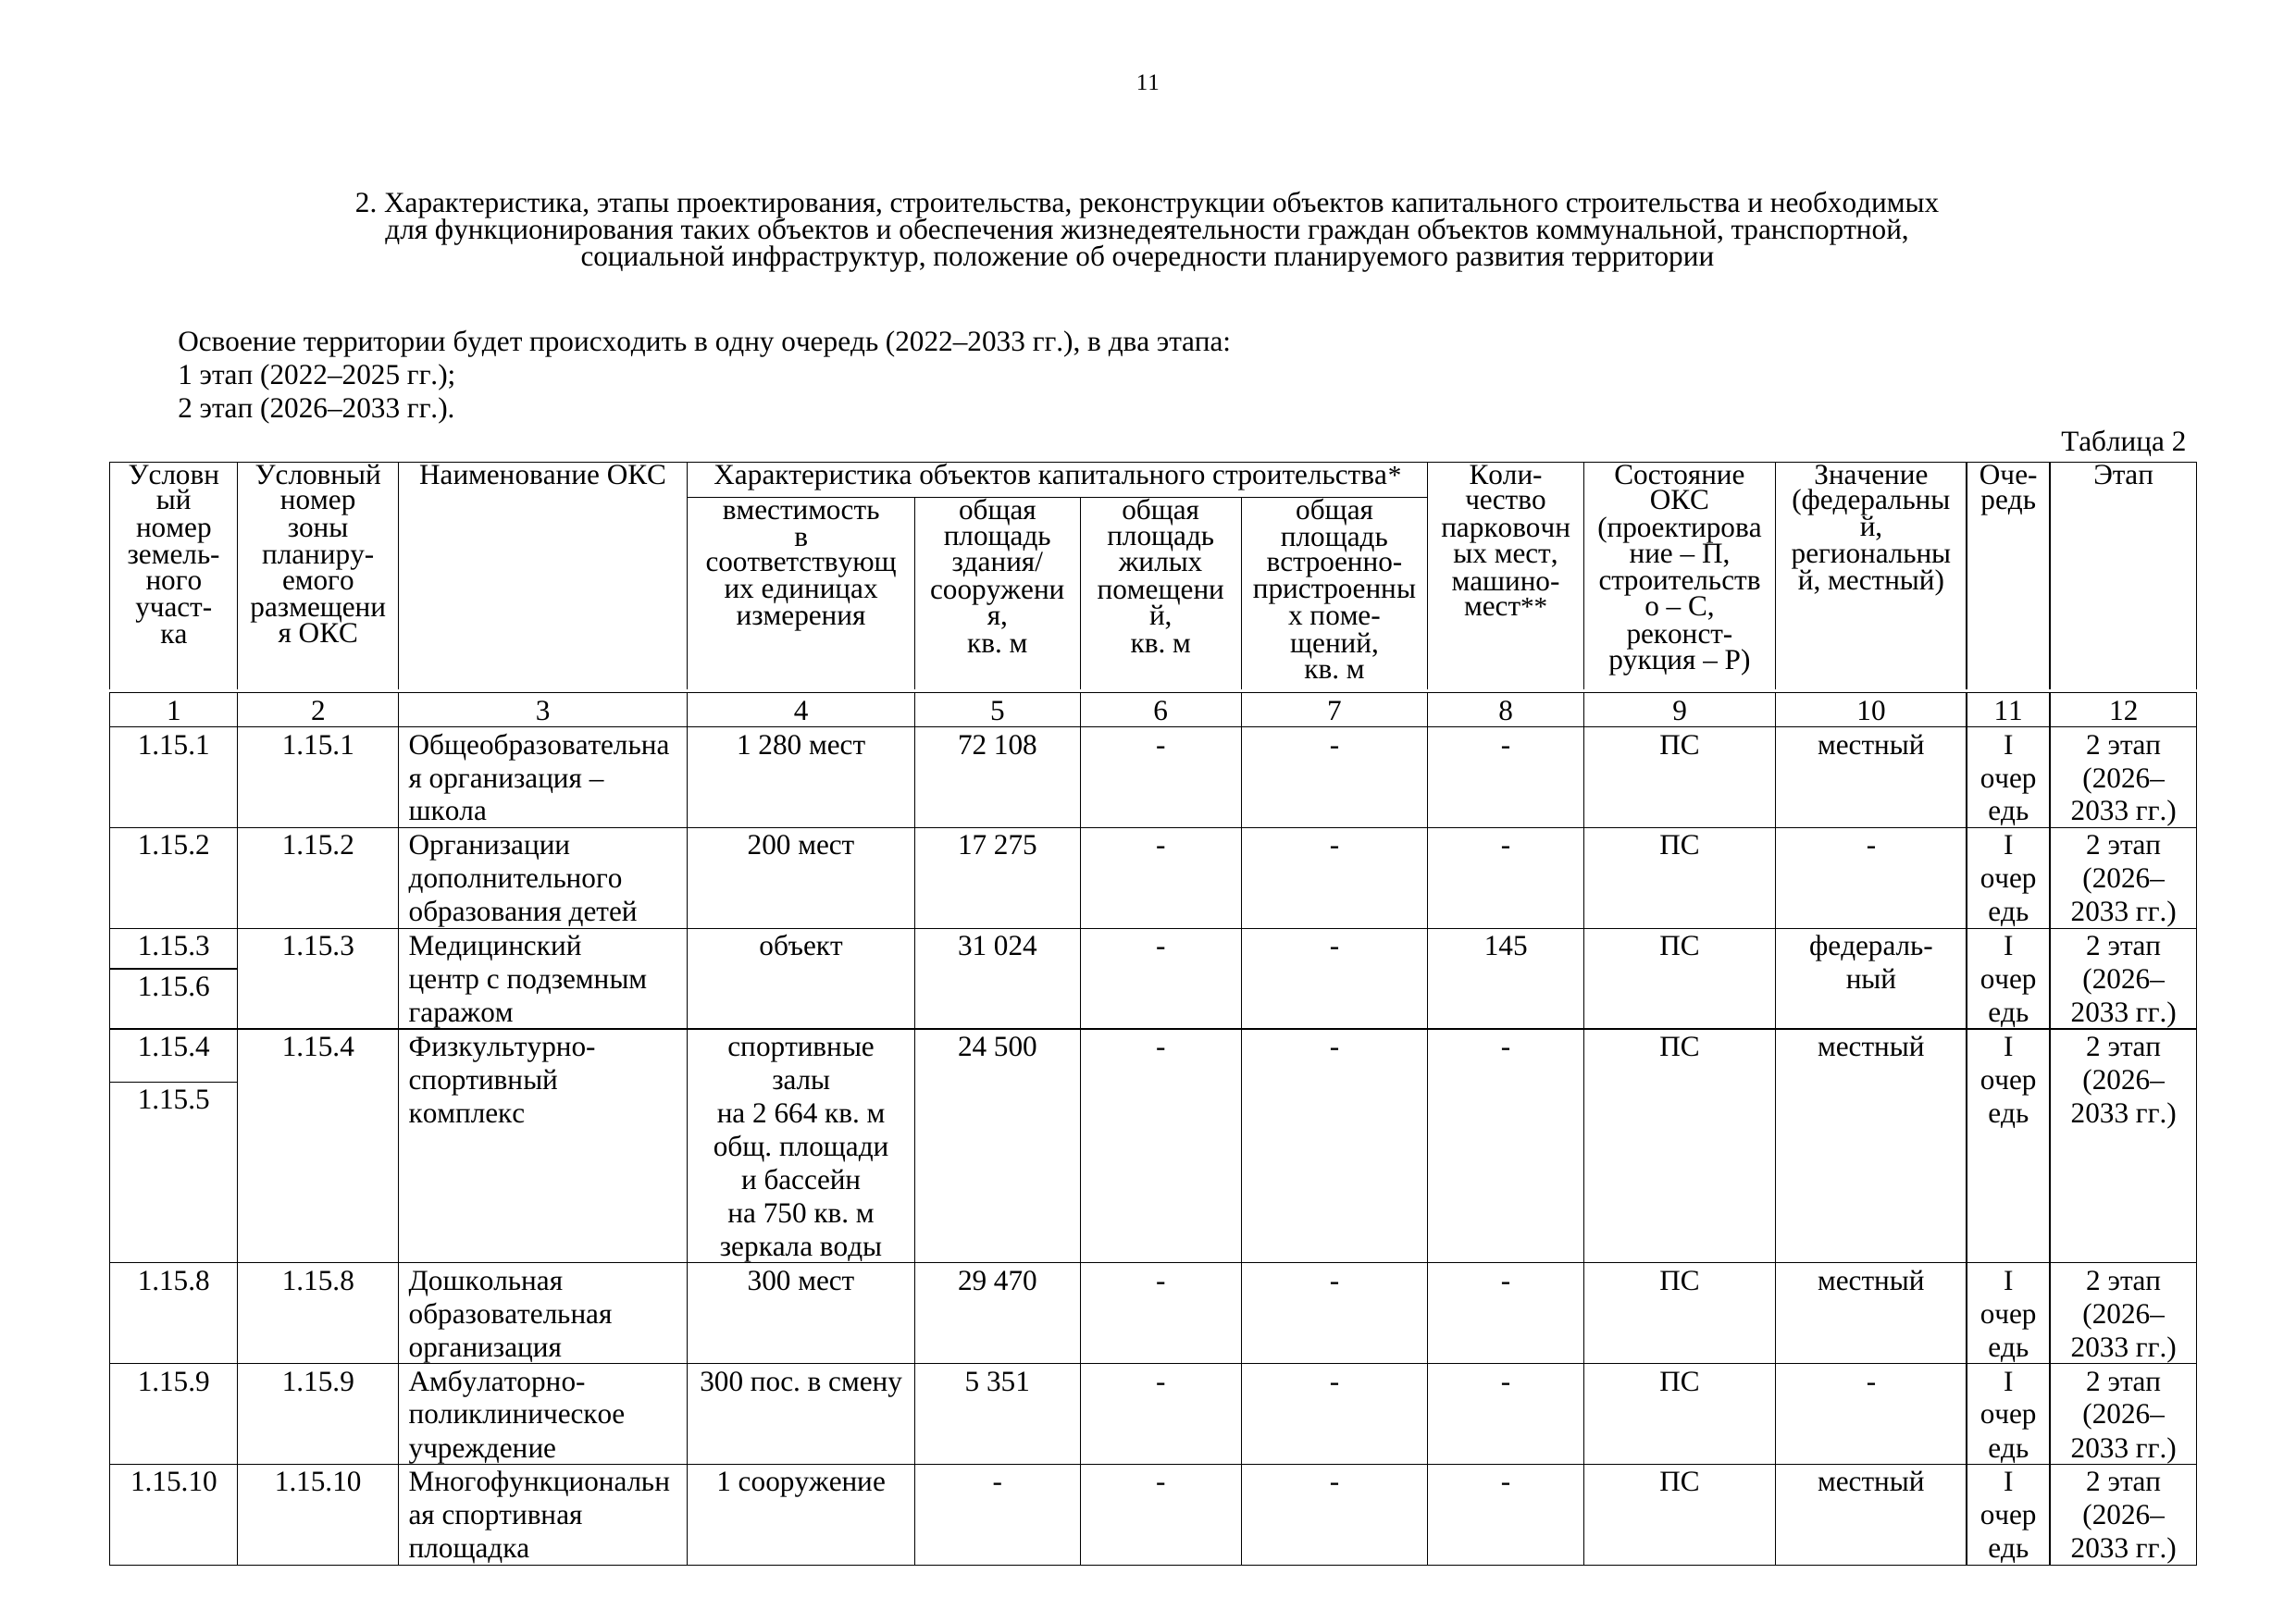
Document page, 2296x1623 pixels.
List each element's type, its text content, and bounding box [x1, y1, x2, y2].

table_header 10 [1776, 693, 1966, 726]
table_header Характеристика объектов капитального строительства* [688, 463, 1427, 497]
table_cell 2 этап (2026–2033 гг.) [2051, 828, 2196, 927]
list для функционирования таких объектов и обеспечения жизнедеятельности граждан объектов коммунальной, транспортной, [109, 218, 442, 244]
table_cell 2 этап (2026–2033 гг.) [2051, 929, 2196, 1028]
table_cell I очередь [1967, 1465, 2049, 1565]
table_cell спортивные залы на 2 664 кв. м общ. площади и бассейн на 750 кв. м зеркала воды [688, 1030, 914, 1262]
text Таблица 2 [179, 424, 2186, 457]
table_cell - [1776, 1364, 1966, 1464]
table_cell 200 мест [688, 828, 914, 927]
table_header 1 [110, 693, 237, 726]
table_header 4 [688, 693, 914, 726]
table_header 8 [1428, 693, 1583, 726]
table_header 9 [1584, 693, 1775, 726]
table_cell - [1081, 1465, 1241, 1565]
table_cell 1.15.2 [238, 828, 398, 927]
table_cell - [1776, 828, 1966, 927]
table_cell Медицинский центр с подземным гаражом [399, 929, 687, 1028]
table_cell 2 этап (2026–2033 гг.) [2051, 1364, 2196, 1464]
table_header Состояние ОКС (проектирование – П, строительство – С, реконст-рукция – Р) [1584, 463, 1775, 689]
table_cell I очередь [1967, 727, 2049, 827]
table_cell 1.15.4 [238, 1030, 398, 1262]
table_cell Амбулаторно-поликлиническое учреждение [399, 1364, 687, 1464]
table_cell общая площадь встроенно-пристроенных поме- щений, кв. м [1242, 498, 1427, 689]
table_cell 145 [1428, 929, 1583, 1028]
table_cell 1.15.5 [110, 1083, 237, 1262]
table_cell общая площадь жилых помещений, кв. м [1081, 498, 1241, 689]
table_cell 24 500 [915, 1030, 1080, 1262]
table_cell - [1428, 727, 1583, 827]
table_header 12 [2051, 693, 2196, 726]
table_cell местный [1776, 727, 1966, 827]
table_cell ПС [1584, 727, 1775, 827]
table_cell Дошкольная образовательная организация [399, 1263, 687, 1363]
list 2. Характеристика, этапы проектирования, строительства, реконструкции объектов капитального строительства и необходимых [109, 192, 2186, 218]
table_cell местный [1776, 1465, 1966, 1565]
table_header Коли-чество парковочных мест, машино-мест** [1428, 463, 1583, 689]
table_cell 1.15.8 [110, 1263, 237, 1363]
table_cell ПС [1584, 1364, 1775, 1464]
table_cell - [1428, 1465, 1583, 1565]
table_cell 2 этап (2026–2033 гг.) [2051, 727, 2196, 827]
table_cell 1.15.10 [110, 1465, 237, 1565]
table_cell - [915, 1465, 1080, 1565]
table_cell - [1242, 727, 1427, 827]
table_header Значение (федеральный, региональный, местный) [1776, 463, 1966, 689]
table_cell - [1081, 1030, 1241, 1262]
table_cell Организации дополнительного образования детей [399, 828, 687, 927]
table_cell ПС [1584, 929, 1775, 1028]
table_cell Общеобразовательная организация –школа [399, 727, 687, 827]
table_cell объект [688, 929, 914, 1028]
table_cell 1 сооружение [688, 1465, 914, 1565]
list социальной инфраструктур, положение об очередности планируемого развития территории [109, 244, 2186, 271]
table_cell - [1081, 1364, 1241, 1464]
table_cell 1 280 мест [688, 727, 914, 827]
table_cell - [1242, 1030, 1427, 1262]
table_header 5 [915, 693, 1080, 726]
table_cell 1.15.2 [110, 828, 237, 927]
table_cell 1.15.1 [110, 727, 237, 827]
table_cell 1.15.9 [238, 1364, 398, 1464]
list 2 этап (2026–2033 гг.). [109, 390, 2186, 424]
table_cell 17 275 [915, 828, 1080, 927]
table_cell - [1081, 828, 1241, 927]
table_cell I очередь [1967, 1263, 2049, 1363]
table_header Условный номер земель-ного участ- ка [110, 463, 237, 689]
table_cell 1.15.1 [238, 727, 398, 827]
table_header 6 [1081, 693, 1241, 726]
table_header 2 [238, 693, 398, 726]
table_cell местный [1776, 1263, 1966, 1363]
table_cell 29 470 [915, 1263, 1080, 1363]
table_cell 1.15.3 [238, 929, 398, 1028]
table_cell ПС [1584, 828, 1775, 927]
table_header Наименование ОКС [399, 463, 687, 689]
table_cell - [1242, 929, 1427, 1028]
table_cell I очередь [1967, 1030, 2049, 1262]
table_cell 2 этап (2026–2033 гг.) [2051, 1263, 2196, 1363]
table_cell 1.15.9 [110, 1364, 237, 1464]
table_header 11 [1967, 693, 2049, 726]
table_cell - [1081, 929, 1241, 1028]
table_cell I очередь [1967, 828, 2049, 927]
table_cell ПС [1584, 1465, 1775, 1565]
table_cell 300 пос. в смену [688, 1364, 914, 1464]
table_cell - [1242, 1364, 1427, 1464]
table_cell - [1428, 1030, 1583, 1262]
table_header 7 [1242, 693, 1427, 726]
table_cell - [1081, 1263, 1241, 1363]
table_cell - [1081, 727, 1241, 827]
table_cell Физкультурно-спортивный комплекс [399, 1030, 687, 1262]
table_header Оче-редь [1967, 463, 2049, 689]
table_cell I очередь [1967, 1364, 2049, 1464]
table_cell 300 мест [688, 1263, 914, 1363]
table_cell - [1428, 828, 1583, 927]
table_cell местный [1776, 1030, 1966, 1262]
table_cell Многофункциональная спортивная площадка [399, 1465, 687, 1565]
table_cell 1.15.6 [110, 970, 237, 1028]
list 1 этап (2022–2025 гг.); [109, 357, 2186, 390]
table_cell - [1242, 1465, 1427, 1565]
table_cell федераль- ный [1776, 929, 1966, 1028]
table_cell 1.15.3 [110, 929, 237, 968]
table_cell 72 108 [915, 727, 1080, 827]
table_cell 31 024 [915, 929, 1080, 1028]
table_cell - [1428, 1263, 1583, 1363]
table_cell 1.15.4 [110, 1030, 237, 1081]
table_cell ПС [1584, 1030, 1775, 1262]
table_cell I очередь [1967, 929, 2049, 1028]
table_cell 2 этап (2026–2033 гг.) [2051, 1030, 2196, 1262]
table_header Условный номер зоны планиру-емого размещения ОКС [238, 463, 398, 689]
table_header 3 [399, 693, 687, 726]
table_cell 1.15.10 [238, 1465, 398, 1565]
table_cell ПС [1584, 1263, 1775, 1363]
table_header Этап [2051, 463, 2196, 689]
table_cell - [1242, 1263, 1427, 1363]
list Освоение территории будет происходить в одну очередь (2022–2033 гг.), в два этапа: [109, 325, 2186, 357]
table_cell - [1428, 1364, 1583, 1464]
table_cell 1.15.8 [238, 1263, 398, 1363]
table_cell 2 этап (2026–2033 гг.) [2051, 1465, 2196, 1565]
table_cell 5 351 [915, 1364, 1080, 1464]
list для функционирования таких объектов и обеспечения жизнедеятельности граждан объектов коммунальной, транспортной, [444, 218, 2186, 244]
table_cell общая площадь здания/ сооружения, кв. м [915, 498, 1080, 689]
table_cell вместимость в соответствующих единицах измерения [688, 498, 914, 689]
table_cell - [1242, 828, 1427, 927]
